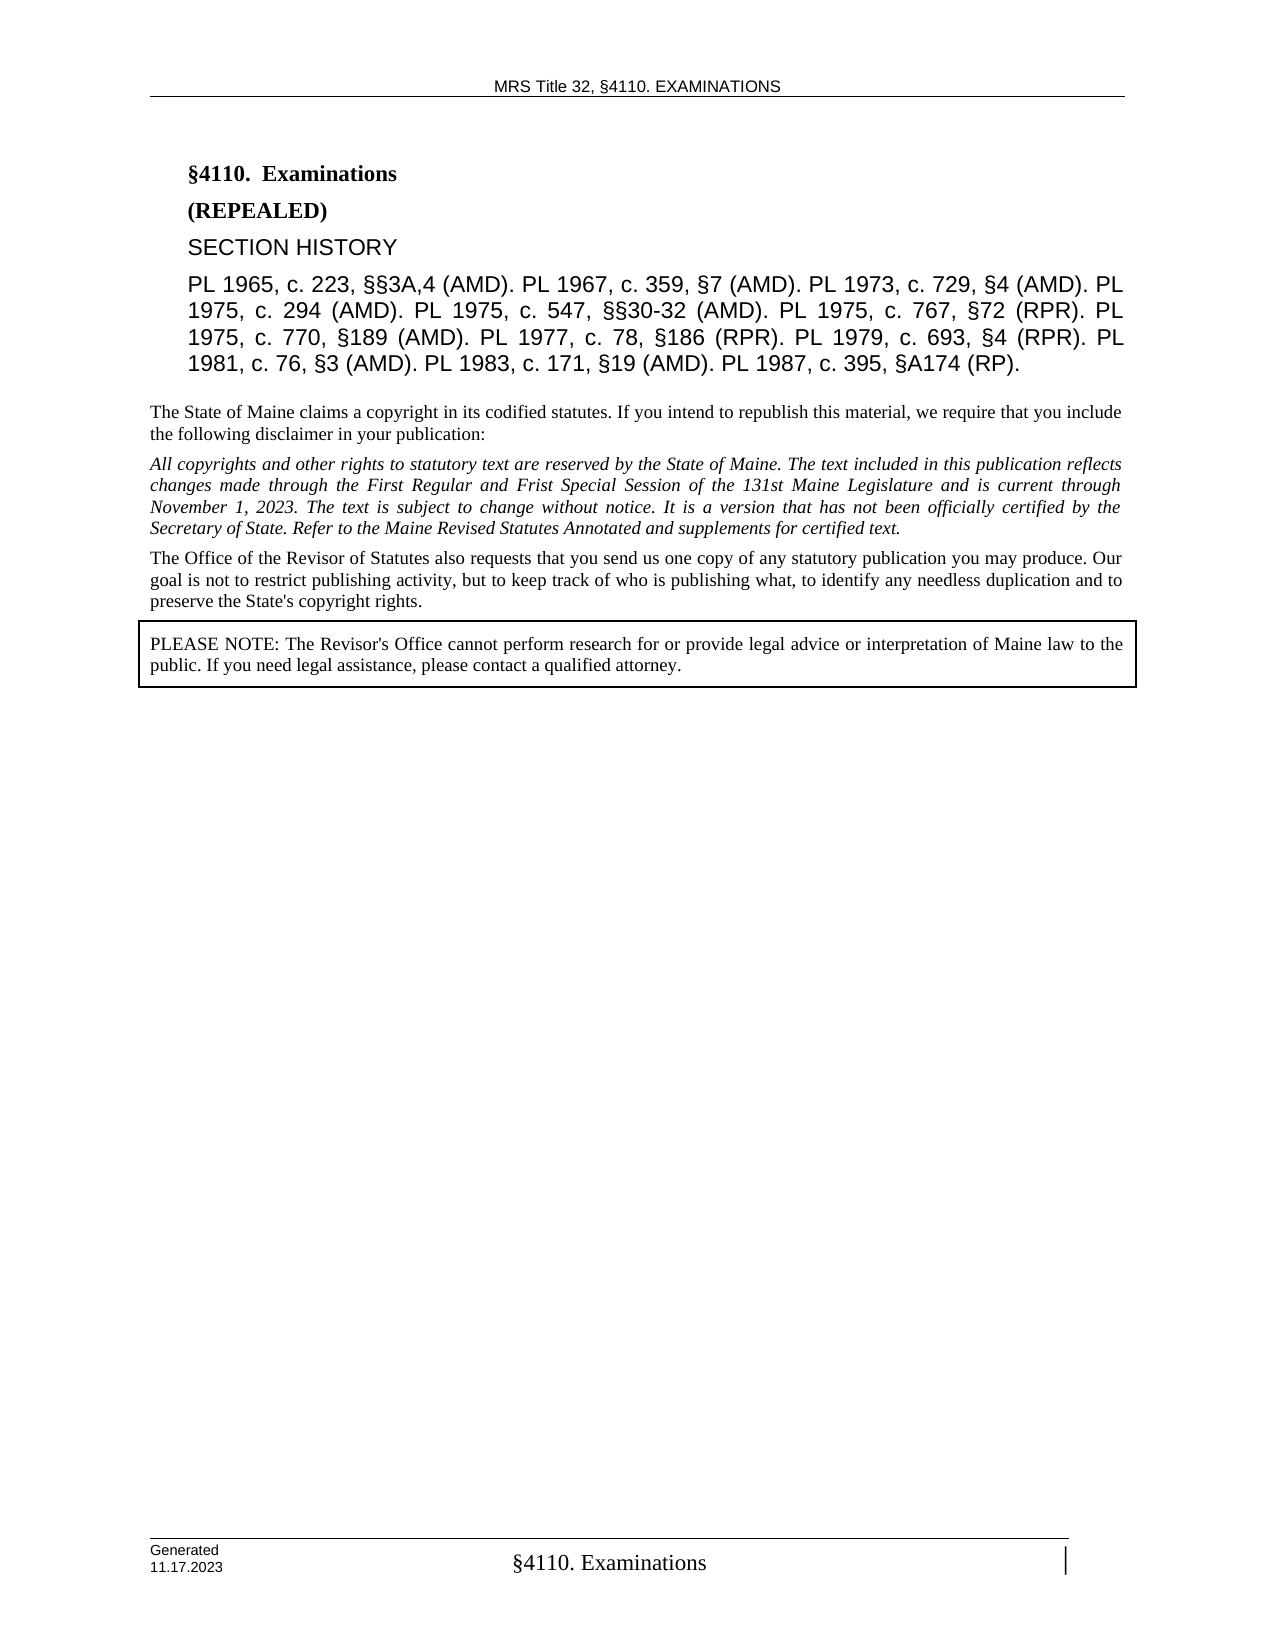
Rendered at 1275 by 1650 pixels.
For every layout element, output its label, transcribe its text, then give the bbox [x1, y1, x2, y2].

text SECTION HISTORY [187, 234, 1125, 260]
text PL 1965, c. 223, §§3A,4 (AMD). PL 1967, c. 359, §7 (AMD). PL 1973, c. 729, §4 (AMD). PL 1975, c. 294 (AMD). PL 1975, c. 547, §§30-32 (AMD). PL 1975, c. 767, §72 (RPR). PL 1975, c. 770, §189 (AMD). PL 1977, c. 78, §186 (RPR). PL 1979, c. 693, §4 (RPR). PL 1981, c. 76, §3 (AMD). PL 1983, c. 171, §19 (AMD). PL 1987, c. 395, §A174 (RP). [187, 271, 1125, 376]
text PLEASE NOTE: The Revisor's Office cannot perform research for or provide legal advice or interpretation of Maine law to the public. If you need legal assistance, please contact a qualified attorney. [140, 622, 1135, 686]
text §4110. Examinations [187, 160, 1125, 187]
text The State of Maine claims a copyright in its codified statutes. If you intend to republish this material, we require that you include the following disclaimer in your publication: [150, 401, 1125, 444]
text (REPEALED) [187, 197, 1125, 223]
text The Office of the Revisor of Statutes also requests that you send us one copy of any statutory publication you may produce. Our goal is not to restrict publishing activity, but to keep track of who is publishing what, to identify any needless duplication and to preserve the State's copyright rights. [150, 547, 1125, 612]
text All copyrights and other rights to statutory text are reserved by the State of Maine. The text included in this publication reflects changes made through the First Regular and Frist Special Session of the 131st Maine Legislature and is current through November 1, 2023 . The text is subject to change without notice. It is a version that has not been officially certified by the Secretary of State. Refer to the Maine Revised Statutes Annotated and supplements for certified text. [150, 453, 1125, 539]
